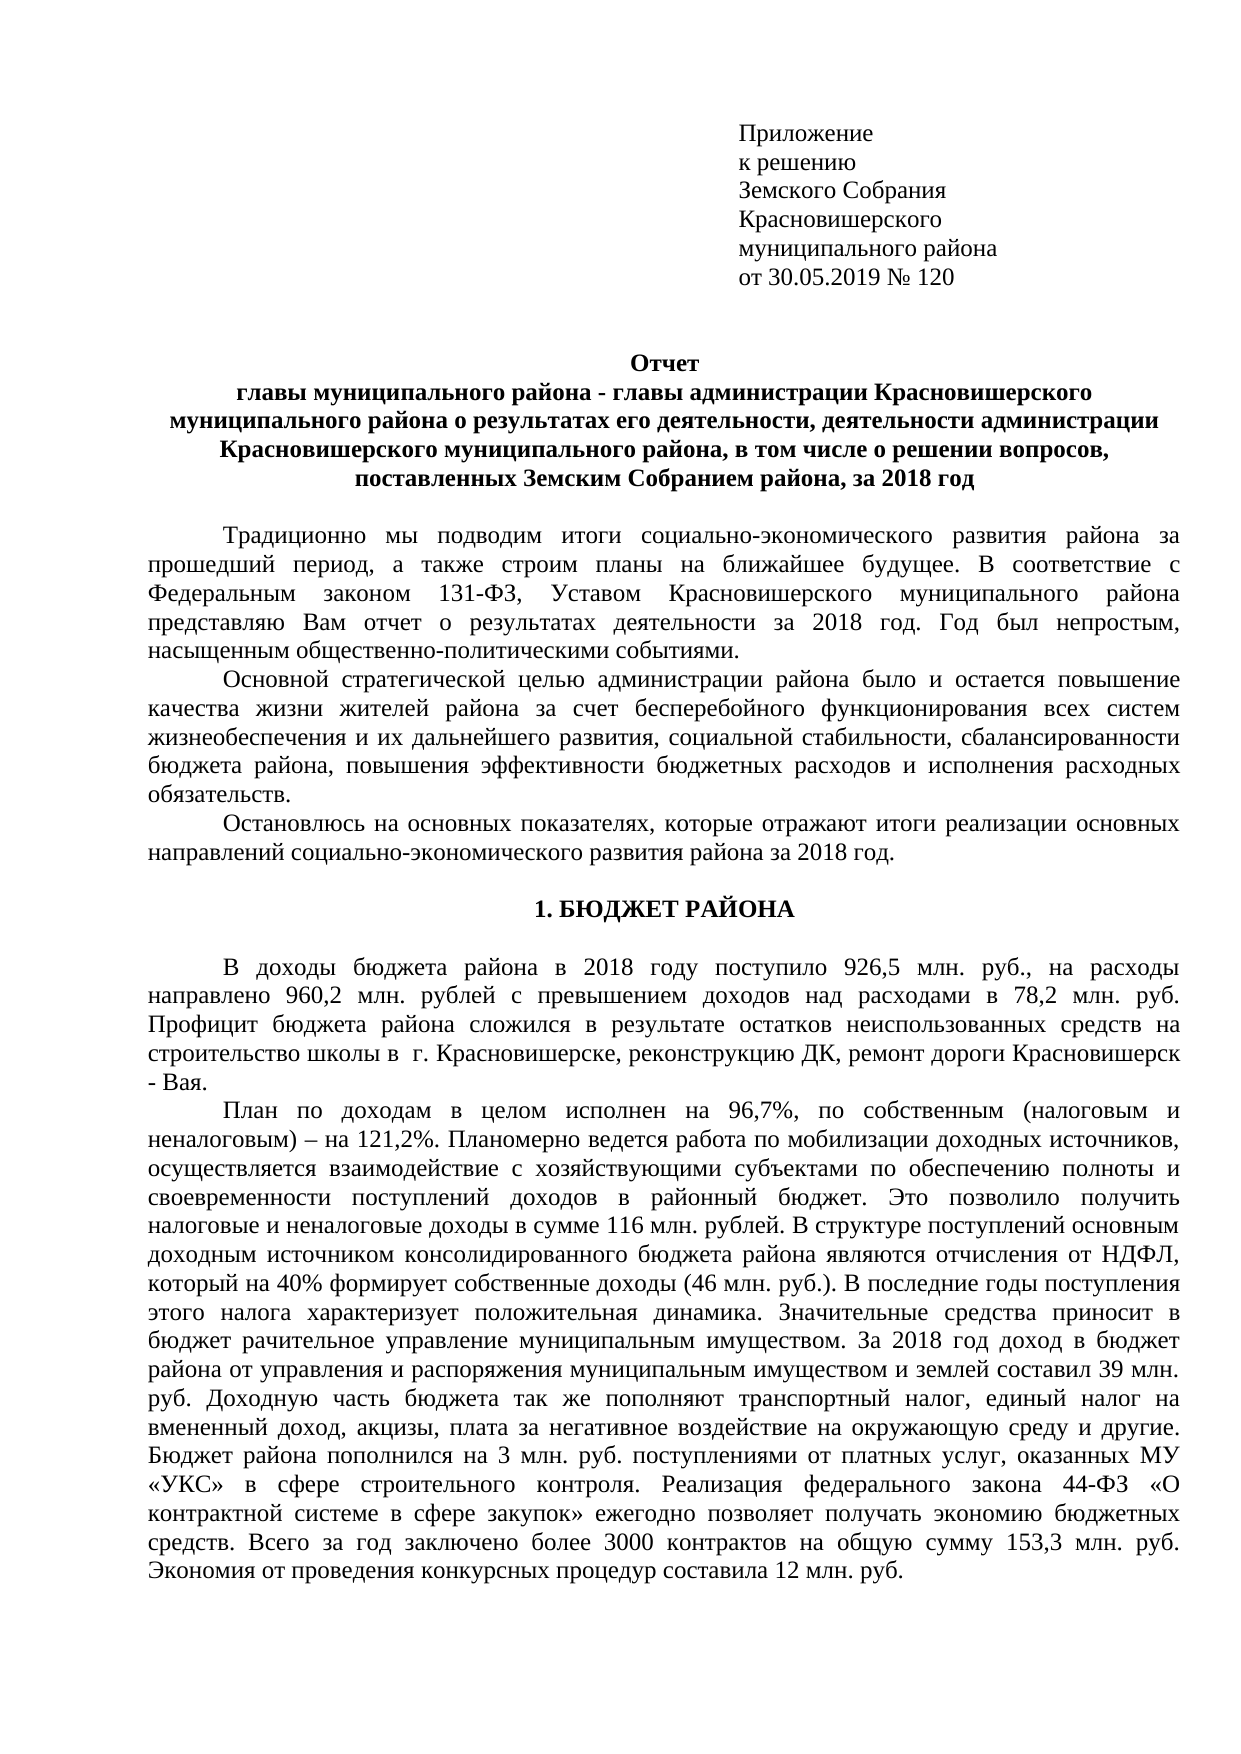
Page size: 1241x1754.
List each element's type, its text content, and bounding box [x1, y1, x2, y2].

text Традиционно мы подводим итоги социально-экономического развития района за прошедший период, а также строим планы на ближайшее будущее. В соответствие с Федеральным законом 131-ФЗ, Уставом Красновишерского муниципального района представляю Вам отчет о результатах деятельности за 2018 год. Год был непростым, насыщенным общественно-политическими событиями. [148, 521, 1181, 664]
text 1. БЮДЖЕТ РАЙОНА [148, 894, 1181, 923]
text Приложение [148, 118, 1181, 147]
text главы муниципального района - главы администрации Красновишерского муниципального района о результатах его деятельности, деятельности администрации Красновишерского муниципального района, в том числе о решении вопросов, поставленных Земским Собранием района, за 2018 год [148, 377, 1181, 492]
text План по доходам в целом исполнен на 96,7%, по собственным (налоговым и неналоговым) – на 121,2%. Планомерно ведется работа по мобилизации доходных источников, осуществляется взаимодействие с хозяйствующими субъектами по обеспечению полноты и своевременности поступлений доходов в районный бюджет. Это позволило получить налоговые и неналоговые доходы в сумме 116 млн. рублей. В структуре поступлений основным доходным источником консолидированного бюджета района являются отчисления от НДФЛ, который на 40% формирует собственные доходы (46 млн. руб.). В последние годы поступления этого налога характеризует положительная динамика. Значительные средства приносит в бюджет рачительное управление муниципальным имуществом. За 2018 год доход в бюджет района от управления и распоряжения муниципальным имуществом и землей составил 39 млн. руб. Доходную часть бюджета так же пополняют транспортный налог, единый налог на вмененный доход, акцизы, плата за негативное воздействие на окружающую среду и другие. Бюджет района пополнился на 3 млн. руб. поступлениями от платных услуг, оказанных МУ «УКС» в сфере строительного контроля. Реализация федерального закона 44-ФЗ «О контрактной системе в сфере закупок» ежегодно позволяет получать экономию бюджетных средств. Всего за год заключено более 3000 контрактов на общую сумму 153,3 млн. руб. Экономия от проведения конкурсных процедур составила 12 млн. руб. [148, 1096, 1181, 1584]
text Основной стратегической целью администрации района было и остается повышение качества жизни жителей района за счет бесперебойного функционирования всех систем жизнеобеспечения и их дальнейшего развития, социальной стабильности, сбалансированности бюджета района, повышения эффективности бюджетных расходов и исполнения расходных обязательств. [148, 664, 1181, 808]
text Остановлюсь на основных показателях, которые отражают итоги реализации основных направлений социально-экономического развития района за 2018 год. [148, 808, 1181, 866]
text В доходы бюджета района в 2018 году поступило 926,5 млн. руб., на расходы направлено 960,2 млн. рублей с превышением доходов над расходами в 78,2 млн. руб. Профицит бюджета района сложился в результате остатков неиспользованных средств на строительство школы в г. Красновишерске, реконструкцию ДК, ремонт дороги Красновишерск - Вая. [148, 952, 1181, 1096]
text от 30.05.2019 № 120 [148, 262, 1181, 291]
text муниципального района [148, 233, 1181, 262]
text Красновишерского [148, 204, 1181, 233]
text Отчет [148, 348, 1181, 377]
text к решению [148, 147, 1181, 176]
text Земского Собрания [148, 176, 1181, 204]
